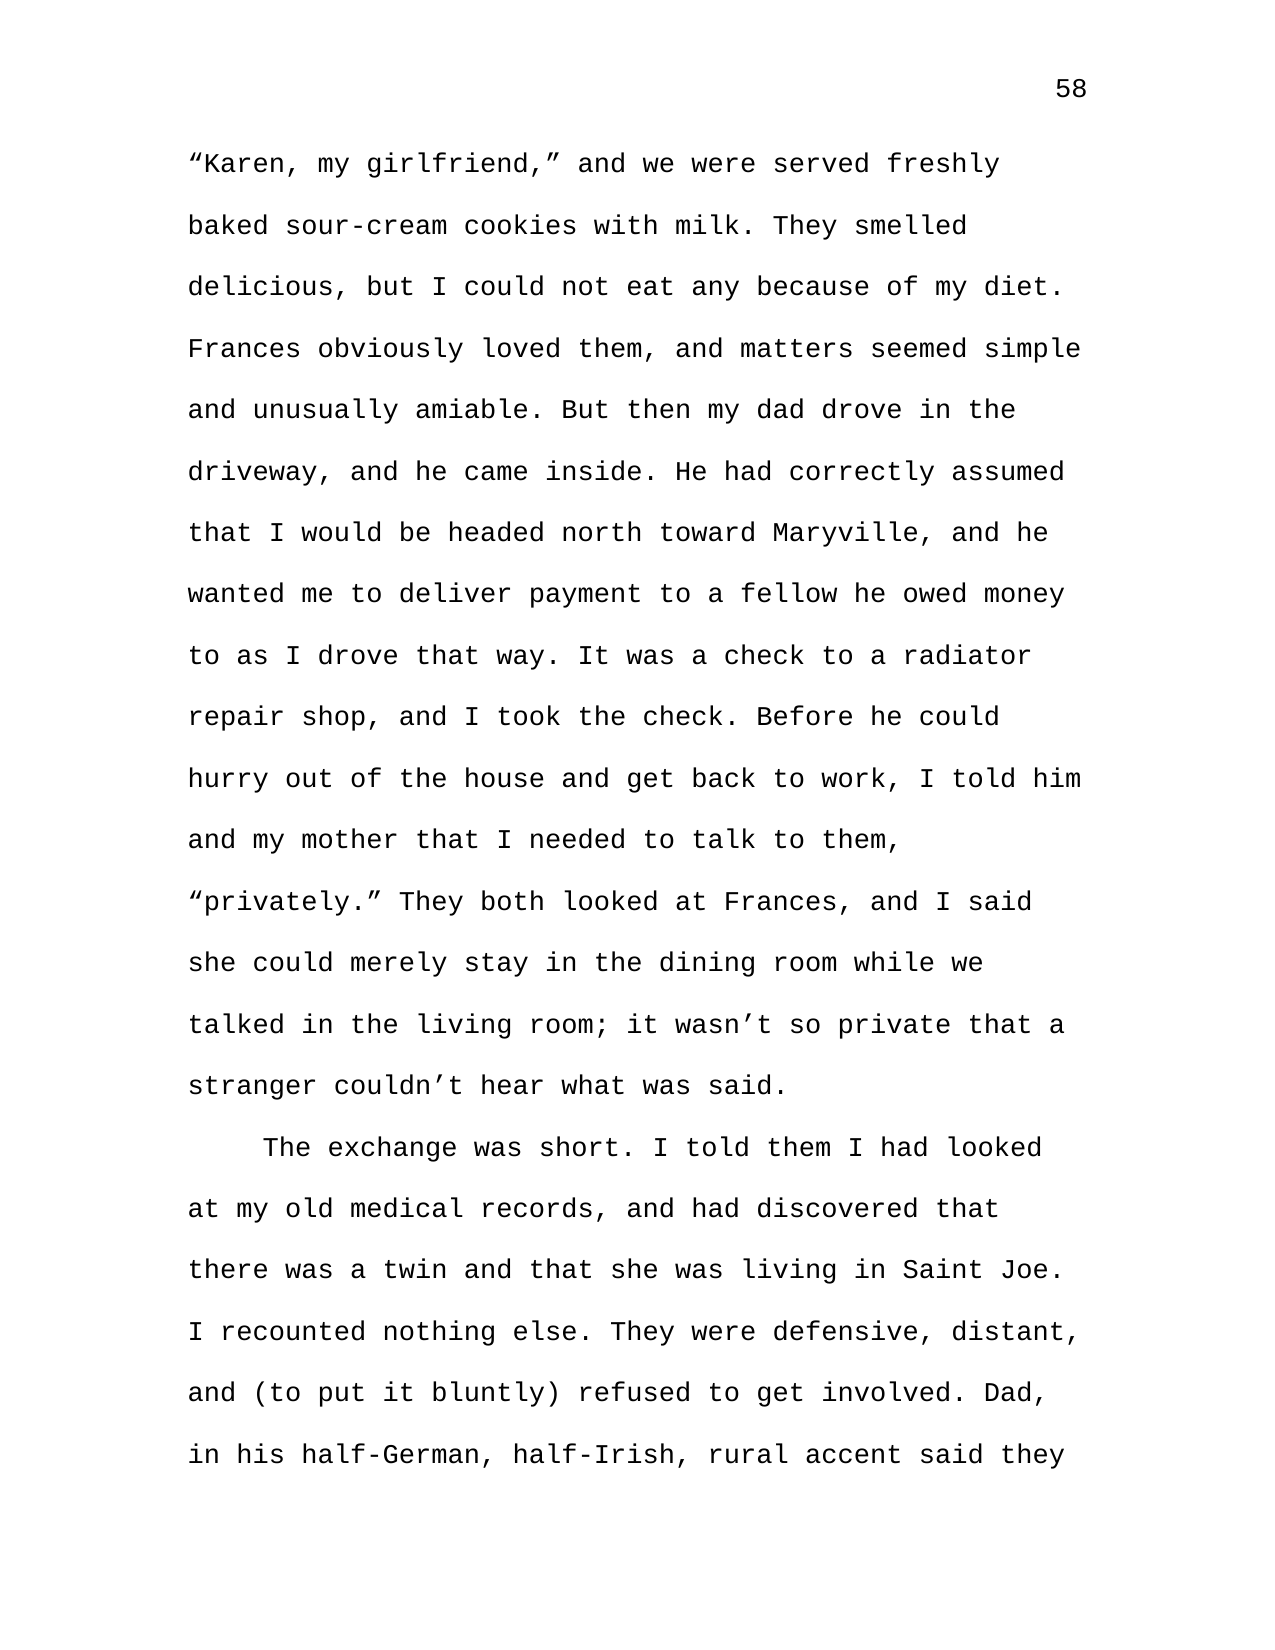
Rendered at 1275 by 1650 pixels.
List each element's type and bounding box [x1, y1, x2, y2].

text [187, 150, 1087, 1103]
text [187, 1133, 1087, 1471]
